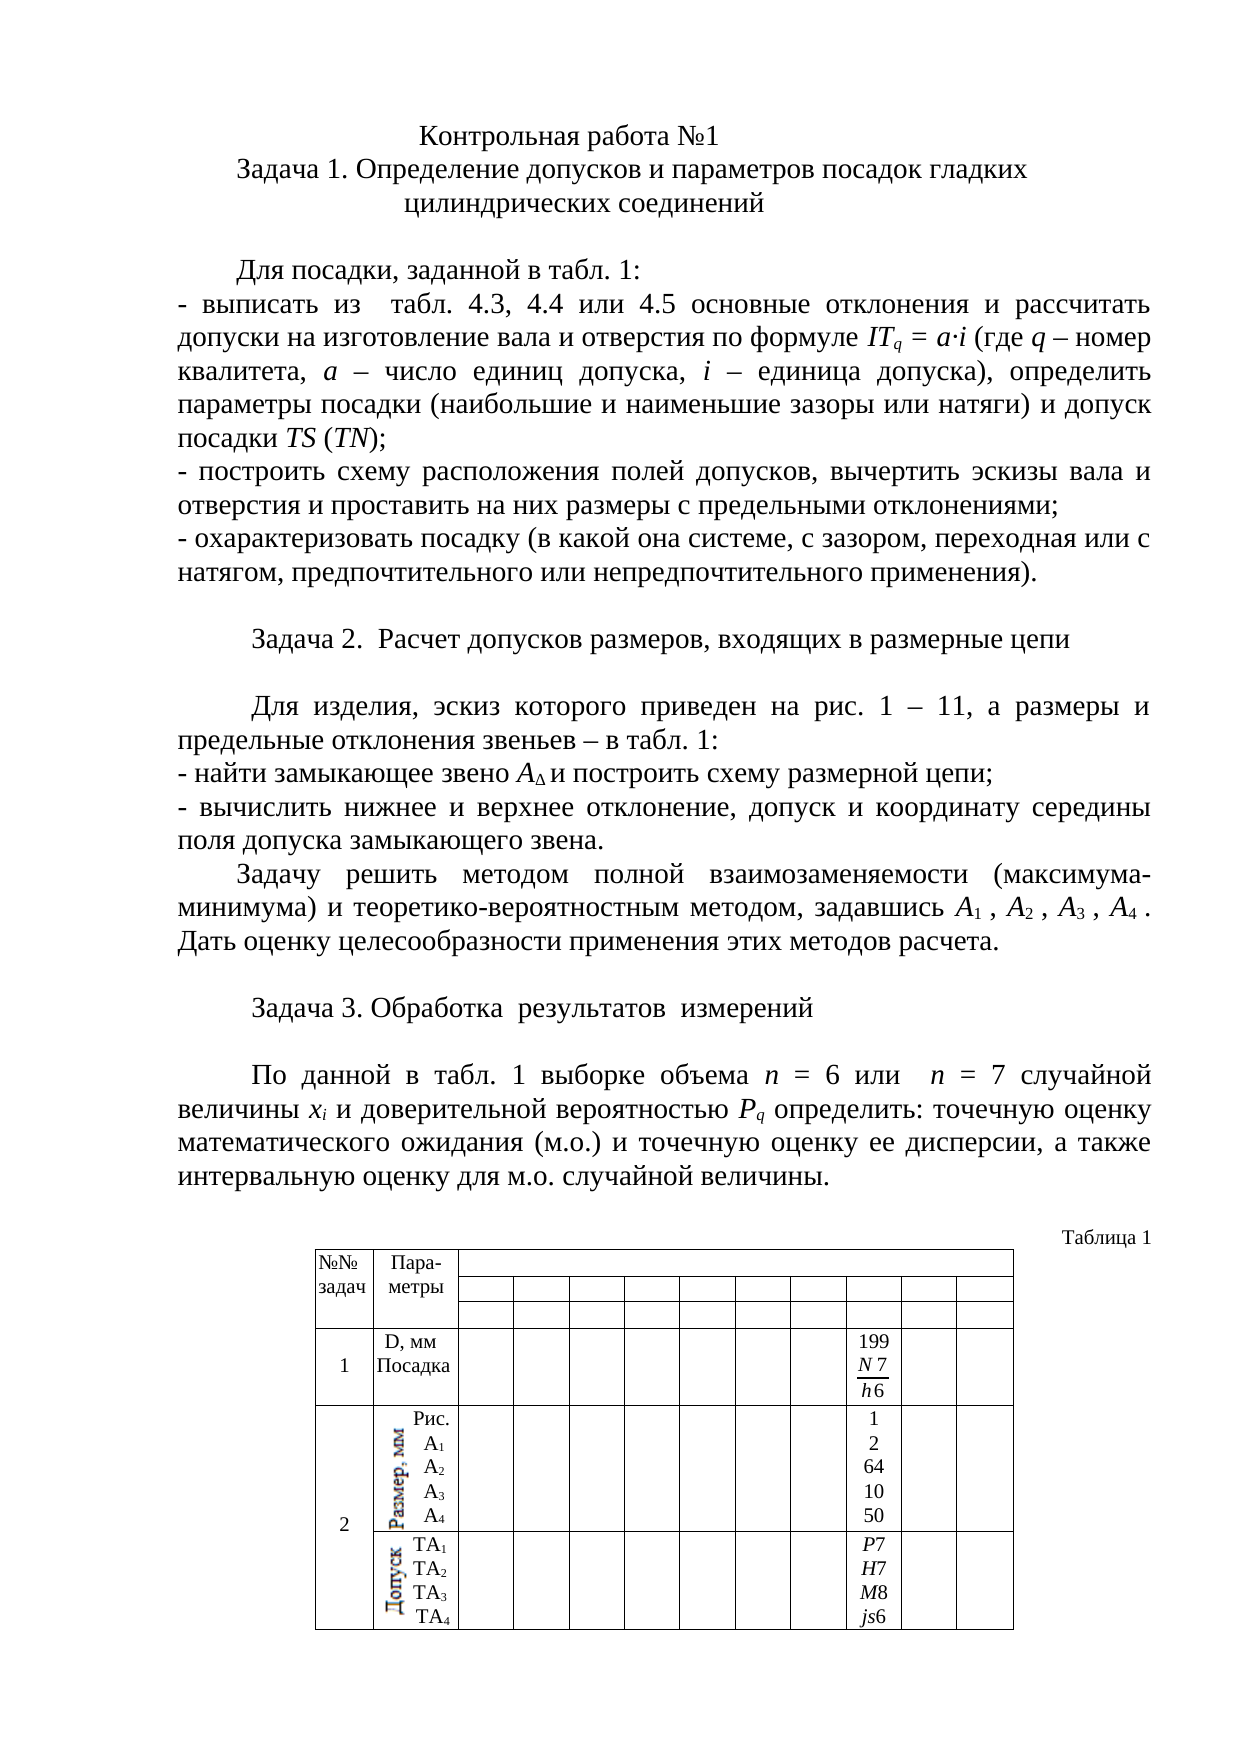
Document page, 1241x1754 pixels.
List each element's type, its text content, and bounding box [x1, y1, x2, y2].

table_cell [902, 1302, 956, 1328]
table_cell [680, 1277, 735, 1301]
text - построить схему расположения полей допусков, вычертить эскизы вала и отверстия и проставить на них размеры с предельными отклонениями; [177, 453, 1152, 521]
table_cell [736, 1329, 790, 1405]
table_cell [625, 1532, 679, 1628]
text Задача 2. Расчет допусков размеров, входящих в размерные цепи [177, 621, 1152, 655]
table_cell ТА1 ТА2 ТА3 ТА4 [374, 1532, 458, 1628]
text Задача 1. Определение допусков и параметров посадок гладких [177, 152, 1152, 185]
table_cell 1 2 64 10 50 [847, 1406, 901, 1531]
table_header Пара- метры [374, 1250, 458, 1328]
table_cell [791, 1532, 846, 1628]
table_cell [680, 1302, 735, 1328]
table_cell [957, 1277, 1013, 1301]
text Задача 3. Обработка результатов измерений [177, 990, 1152, 1024]
text Таблица 1 [177, 1225, 1152, 1249]
table_cell [902, 1329, 956, 1405]
table_cell [514, 1532, 569, 1628]
table_cell [902, 1277, 956, 1301]
text - выписать из табл. 4.3, 4.4 или 4.5 основные отклонения и рассчитать допуски на изготовление вала и отверстия по формуле ITq = a∙i (где q – номер квалитета, a – число единиц допуска, i – единица допуска), определить параметры посадки (наибольшие и наименьшие зазоры или натяги) и допуск посадки TS (TN); [177, 286, 1152, 453]
table_cell [570, 1532, 624, 1628]
table_cell [459, 1406, 513, 1531]
table_cell [459, 1329, 513, 1405]
table_cell [625, 1406, 679, 1531]
table_cell [514, 1406, 569, 1531]
table_cell [625, 1277, 679, 1301]
table_cell [680, 1532, 735, 1628]
table_cell [680, 1329, 735, 1405]
table_header [459, 1250, 1013, 1276]
table_cell [957, 1532, 1013, 1628]
table_cell [736, 1302, 790, 1328]
table_cell [680, 1406, 735, 1531]
table_cell [570, 1406, 624, 1531]
text Контрольная работа №1 [177, 118, 1152, 152]
table_cell [957, 1302, 1013, 1328]
table_cell 2 [316, 1406, 373, 1628]
text - вычислить нижнее и верхнее отклонение, допуск и координату середины поля допуска замыкающего звена. [177, 789, 1152, 856]
table_cell [570, 1302, 624, 1328]
table_cell [957, 1329, 1013, 1405]
text По данной в табл. 1 выборке объема n = 6 или n = 7 случайной величины xi и доверительной вероятностью Pq определить: точечную оценку математического ожидания (м.о.) и точечную оценку ее дисперсии, а также интервальную оценку для м.о. случайной величины. [177, 1057, 1152, 1191]
table_cell D, мм Посадка [374, 1329, 458, 1405]
table_header №№ задач [316, 1250, 373, 1328]
table_cell [847, 1277, 901, 1301]
table_cell [957, 1406, 1013, 1531]
table_cell [570, 1329, 624, 1405]
text Задачу решить методом полной взаимозаменяемости (максимума-минимума) и теоретико-вероятностным методом, задавшись А1 , А2 , А3 , А4 . Дать оценку целесообразности применения этих методов расчета. [177, 856, 1152, 957]
table_cell [902, 1406, 956, 1531]
table_cell [514, 1277, 569, 1301]
table_cell 199 [847, 1329, 901, 1405]
table_cell [625, 1329, 679, 1405]
table_cell [570, 1277, 624, 1301]
table_cell Рис. А1 А2 А3 А4 [374, 1406, 458, 1531]
text Для изделия, эскиз которого приведен на рис. 1 – 11, а размеры и предельные отклонения звеньев – в табл. 1: [177, 688, 1152, 755]
table_cell [459, 1277, 513, 1301]
table_cell [847, 1302, 901, 1328]
table_cell [514, 1302, 569, 1328]
table_cell [459, 1532, 513, 1628]
table_cell [791, 1329, 846, 1405]
text - найти замыкающее звено АΔ и построить схему размерной цепи; [177, 755, 1152, 789]
table_cell 1 [316, 1329, 373, 1405]
table_cell [791, 1277, 846, 1301]
text цилиндрических соединений [177, 185, 1152, 219]
table_cell [736, 1532, 790, 1628]
table_cell P7 H7 M8 js6 [847, 1532, 901, 1628]
table_cell [791, 1406, 846, 1531]
table_cell [736, 1406, 790, 1531]
table_cell [625, 1302, 679, 1328]
text Для посадки, заданной в табл. 1: [177, 252, 1152, 286]
table_cell [902, 1532, 956, 1628]
text - охарактеризовать посадку (в какой она системе, с зазором, переходная или с натягом, предпочтительного или непредпочтительного применения). [177, 521, 1152, 588]
table_cell [459, 1302, 513, 1328]
table_cell [514, 1329, 569, 1405]
table_cell [736, 1277, 790, 1301]
table_cell [791, 1302, 846, 1328]
